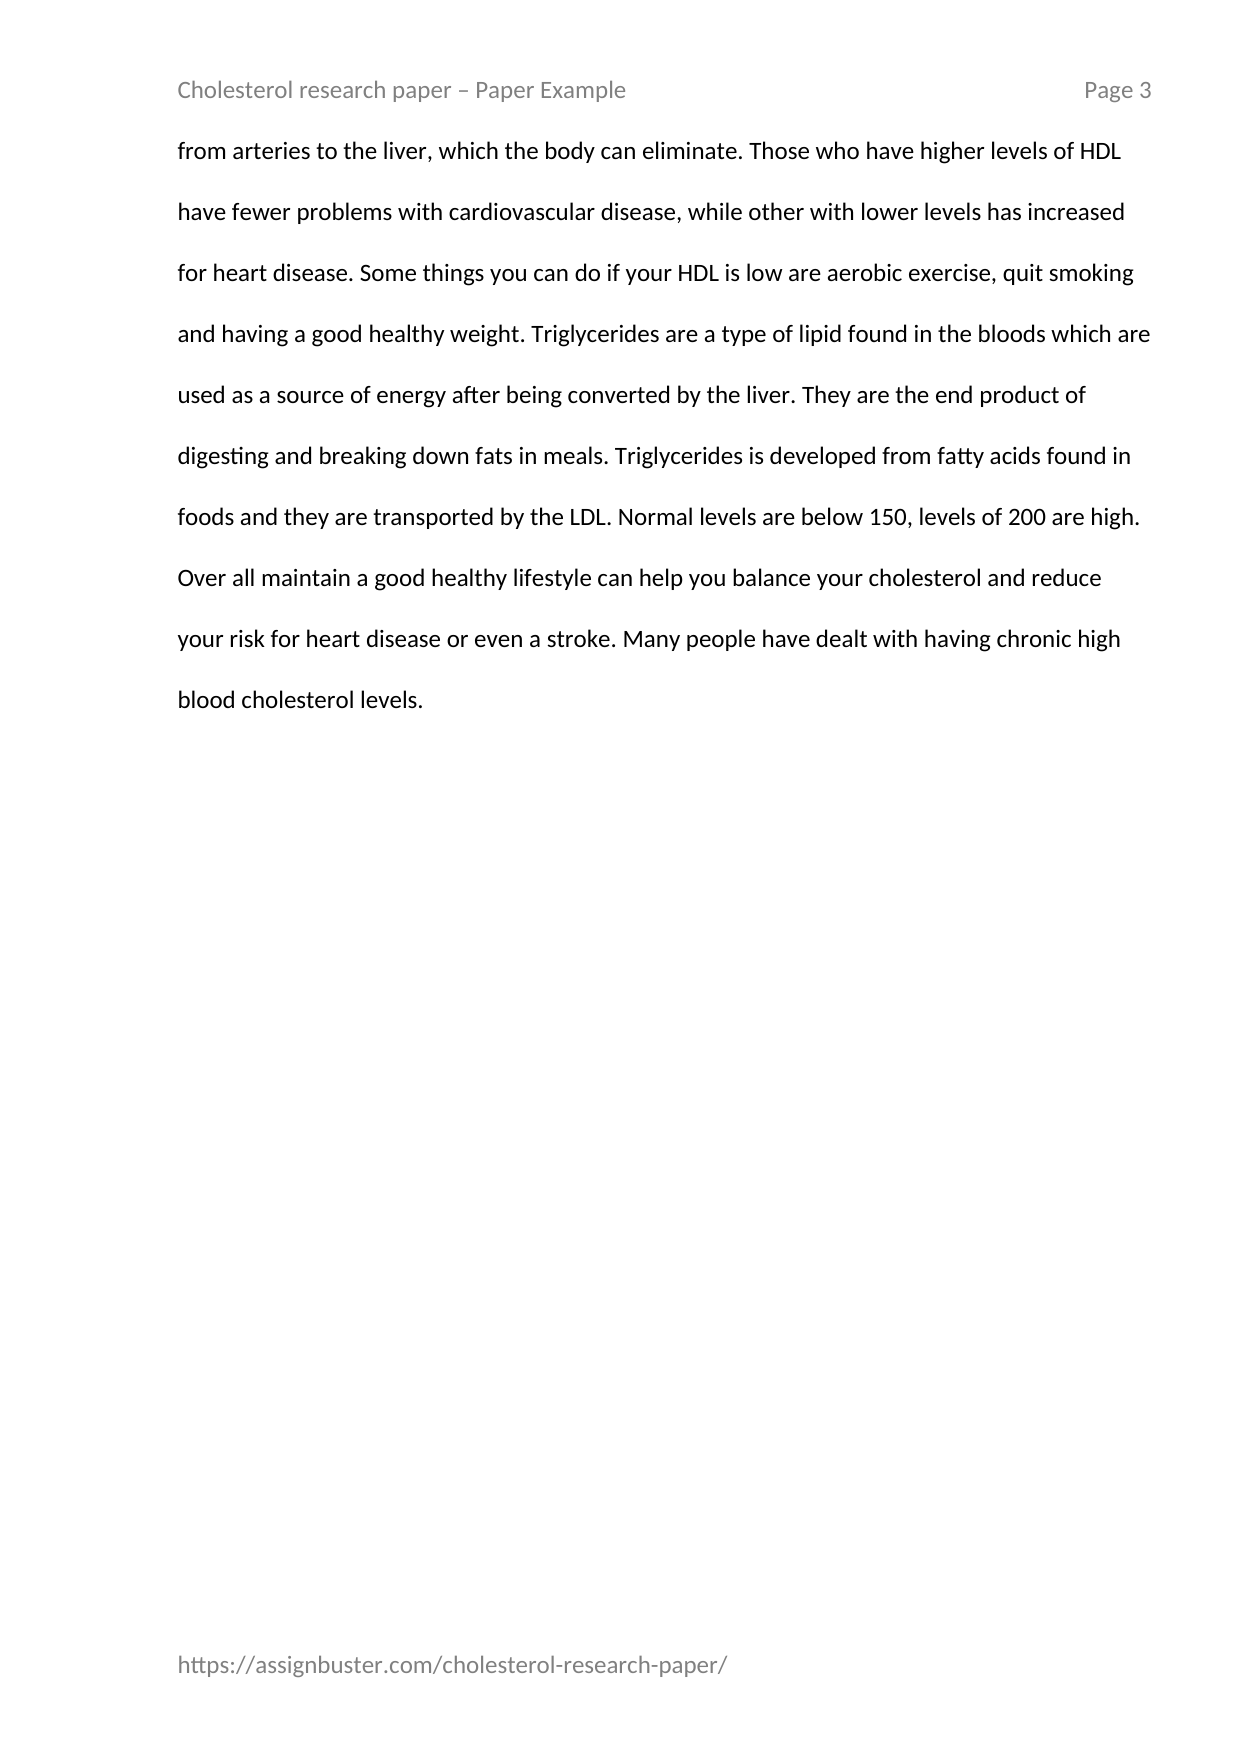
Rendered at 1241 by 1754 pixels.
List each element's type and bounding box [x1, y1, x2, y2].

text [177, 135, 1152, 715]
